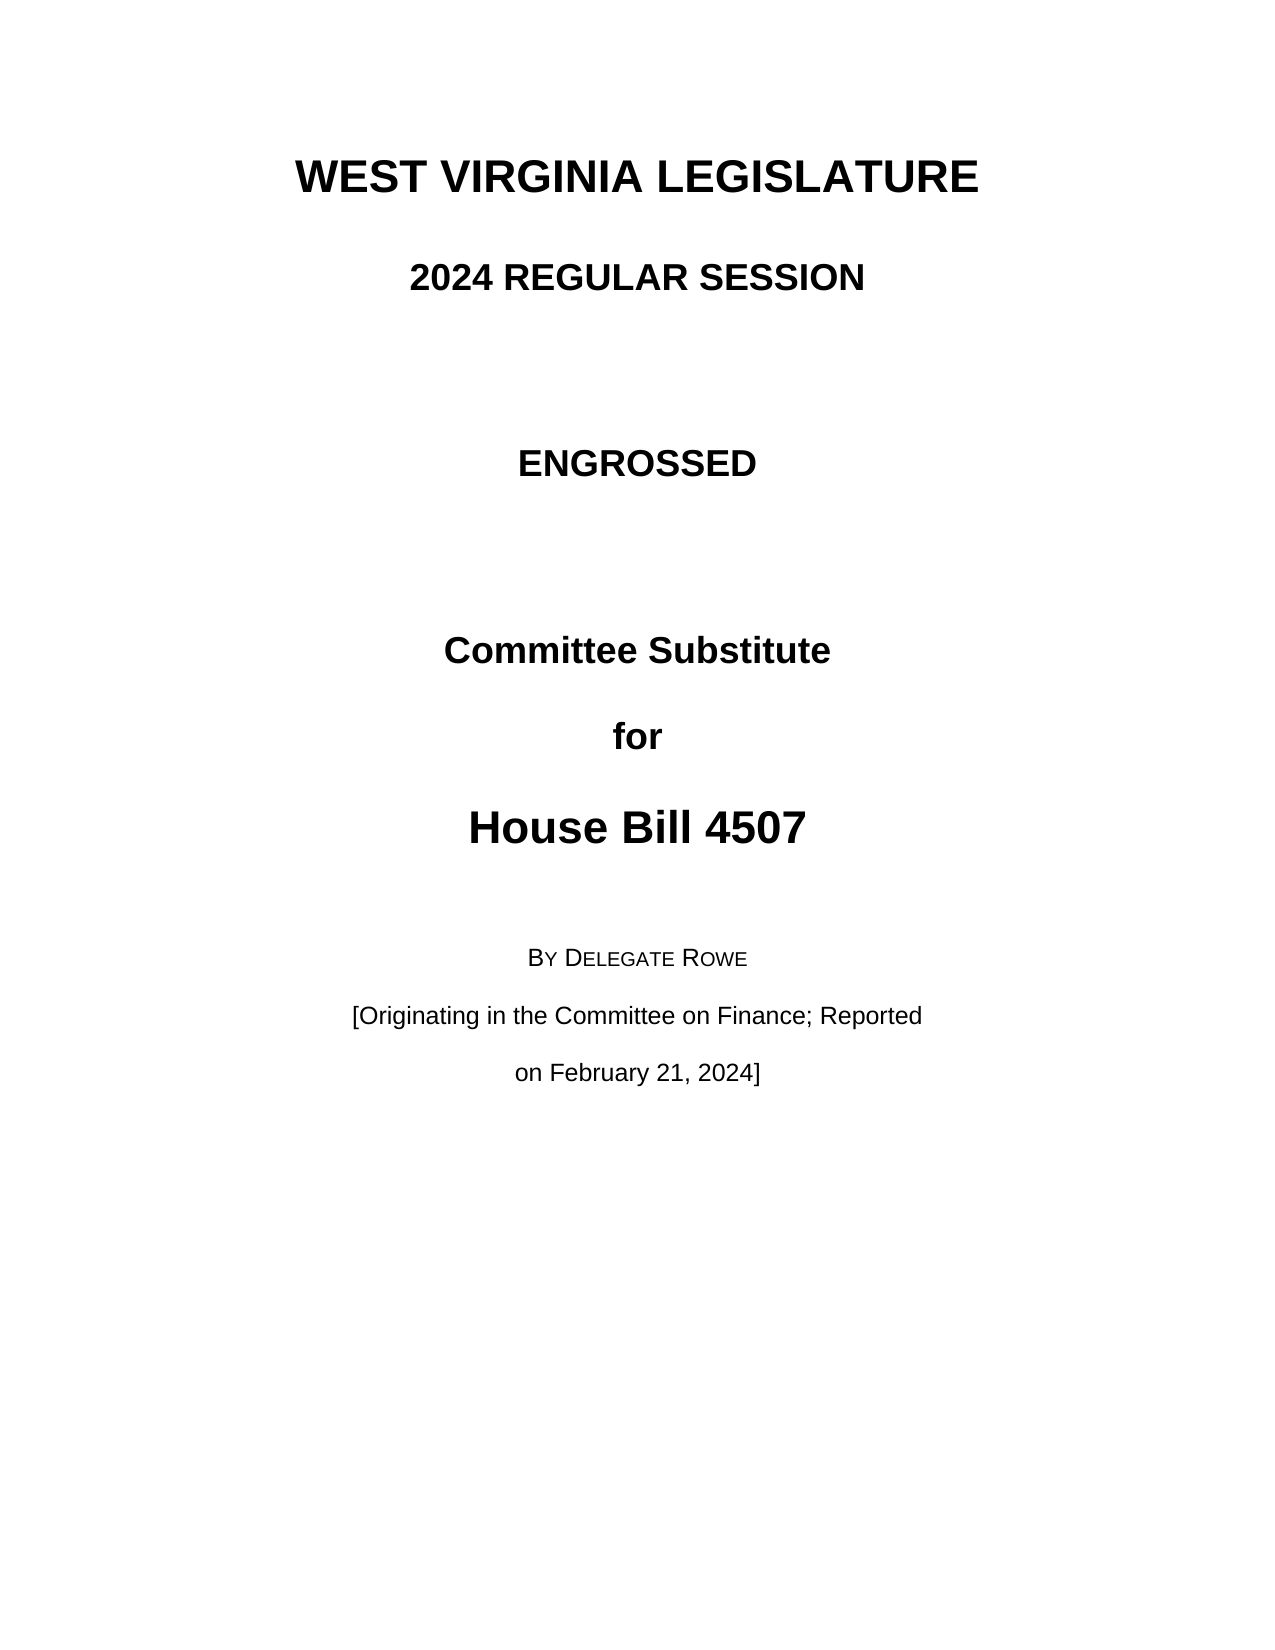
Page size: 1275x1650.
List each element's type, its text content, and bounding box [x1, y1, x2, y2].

text Bill [150, 800, 1125, 853]
title WEST virginia legislature [150, 150, 1125, 203]
title 2024 regular session [150, 255, 1125, 298]
title ENGROSSED [150, 442, 1125, 485]
text [] [337, 1001, 937, 1087]
text By Delegate Rowe [337, 943, 937, 972]
title for [150, 714, 1125, 757]
